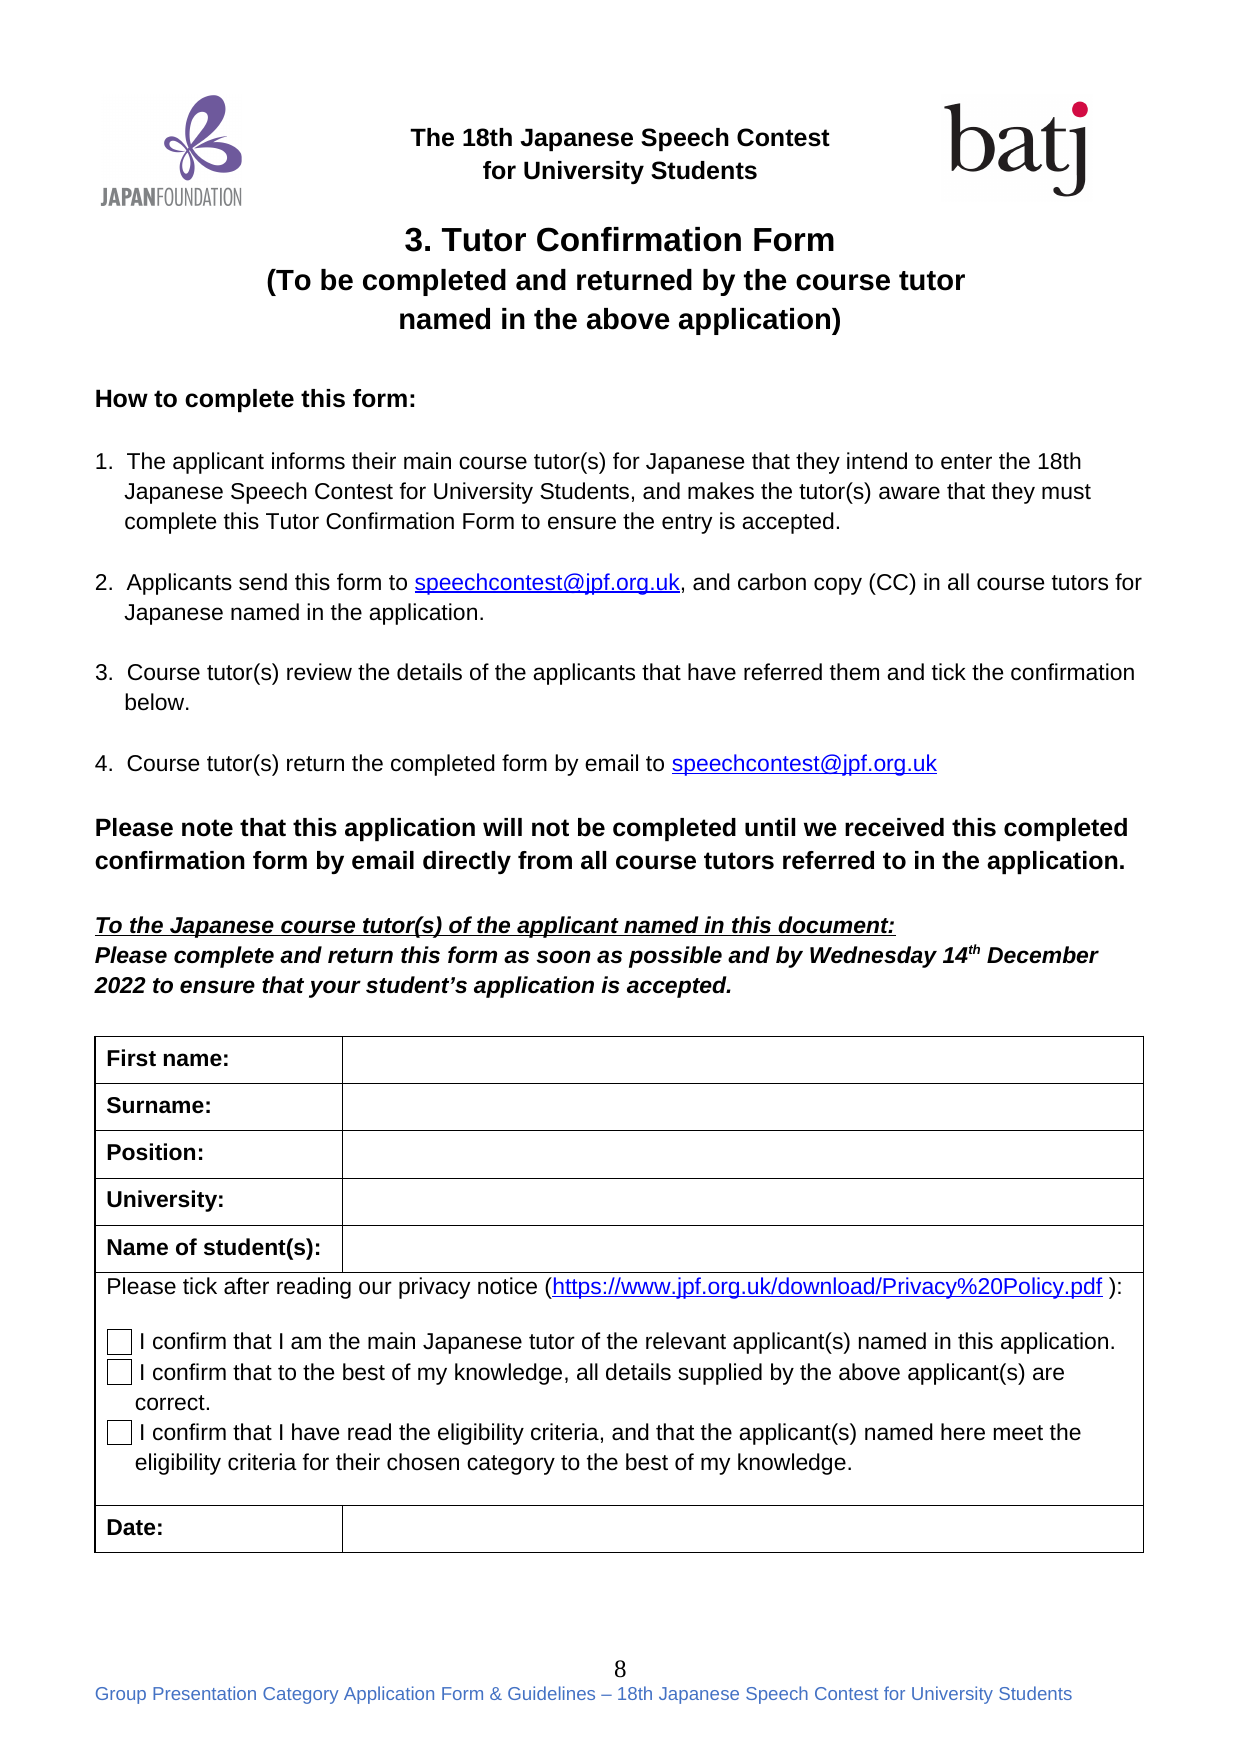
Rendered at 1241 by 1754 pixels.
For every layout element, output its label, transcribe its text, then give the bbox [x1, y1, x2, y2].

table_header [343, 1037, 1143, 1083]
table_cell [343, 1084, 1143, 1130]
table_cell Position: [96, 1131, 342, 1177]
picture [100, 94, 242, 123]
text 2. Applicants send this form to speechcontest@jpf.org.uk, and carbon copy (CC) in all course tutors for Japanese named in the application. [94, 568, 1146, 625]
table_cell Surname: [96, 1084, 342, 1130]
text 3. Course tutor(s) review the details of the applicants that have referred them and tick the confirmation below. [95, 659, 1146, 716]
text Please complete and return this form as soon as possible and by Wednesday 14th December 2022 to ensure that your student’s application is accepted. [94, 942, 1146, 999]
picture [100, 184, 242, 206]
text How to complete this form: [94, 384, 1146, 413]
table_header First name: [96, 1037, 342, 1083]
table_cell Name of student(s): [96, 1226, 342, 1272]
table_cell [343, 1131, 1143, 1177]
table_cell Date: [96, 1506, 342, 1552]
text The 18th Japanese Speech Contest [94, 123, 1146, 151]
table_cell [343, 1506, 1143, 1552]
table_cell University: [96, 1179, 342, 1225]
text Please note that this application will not be completed until we received this completed confirmation form by email directly from all course tutors referred to in the application. [94, 813, 1146, 875]
text 4. Course tutor(s) return the completed form by email to speechcontest@jpf.org.uk [94, 750, 1146, 776]
table_cell [343, 1179, 1143, 1225]
picture [100, 151, 242, 156]
text 3. Tutor Confirmation Form (To be completed and returned by the course tutor named in the above application) [94, 220, 1146, 335]
text for University Students [94, 156, 1146, 184]
text 1. The applicant informs their main course tutor(s) for Japanese that they intend to enter the 18th Japanese Speech Contest for University Students, and makes the tutor(s) aware that they must complete this Tutor Confirmation Form to ensure the entry is accepted. [94, 448, 1146, 534]
table_cell Please tick after reading our privacy notice (https://www.jpf.org.uk/download/Privacy%20Policy.pdf ): I confirm that I am the main Japanese tutor of the relevant applicant(s) named in this application. I confirm that to the best of my knowledge, all details supplied by the above applicant(s) are correct. I confirm that I have read the eligibility criteria, and that the applicant(s) named here meet the eligibility criteria for their chosen category to the best of my knowledge. [96, 1273, 1143, 1505]
text To the Japanese course tutor(s) of the applicant named in this document: [94, 912, 1146, 938]
table_cell [343, 1226, 1143, 1272]
